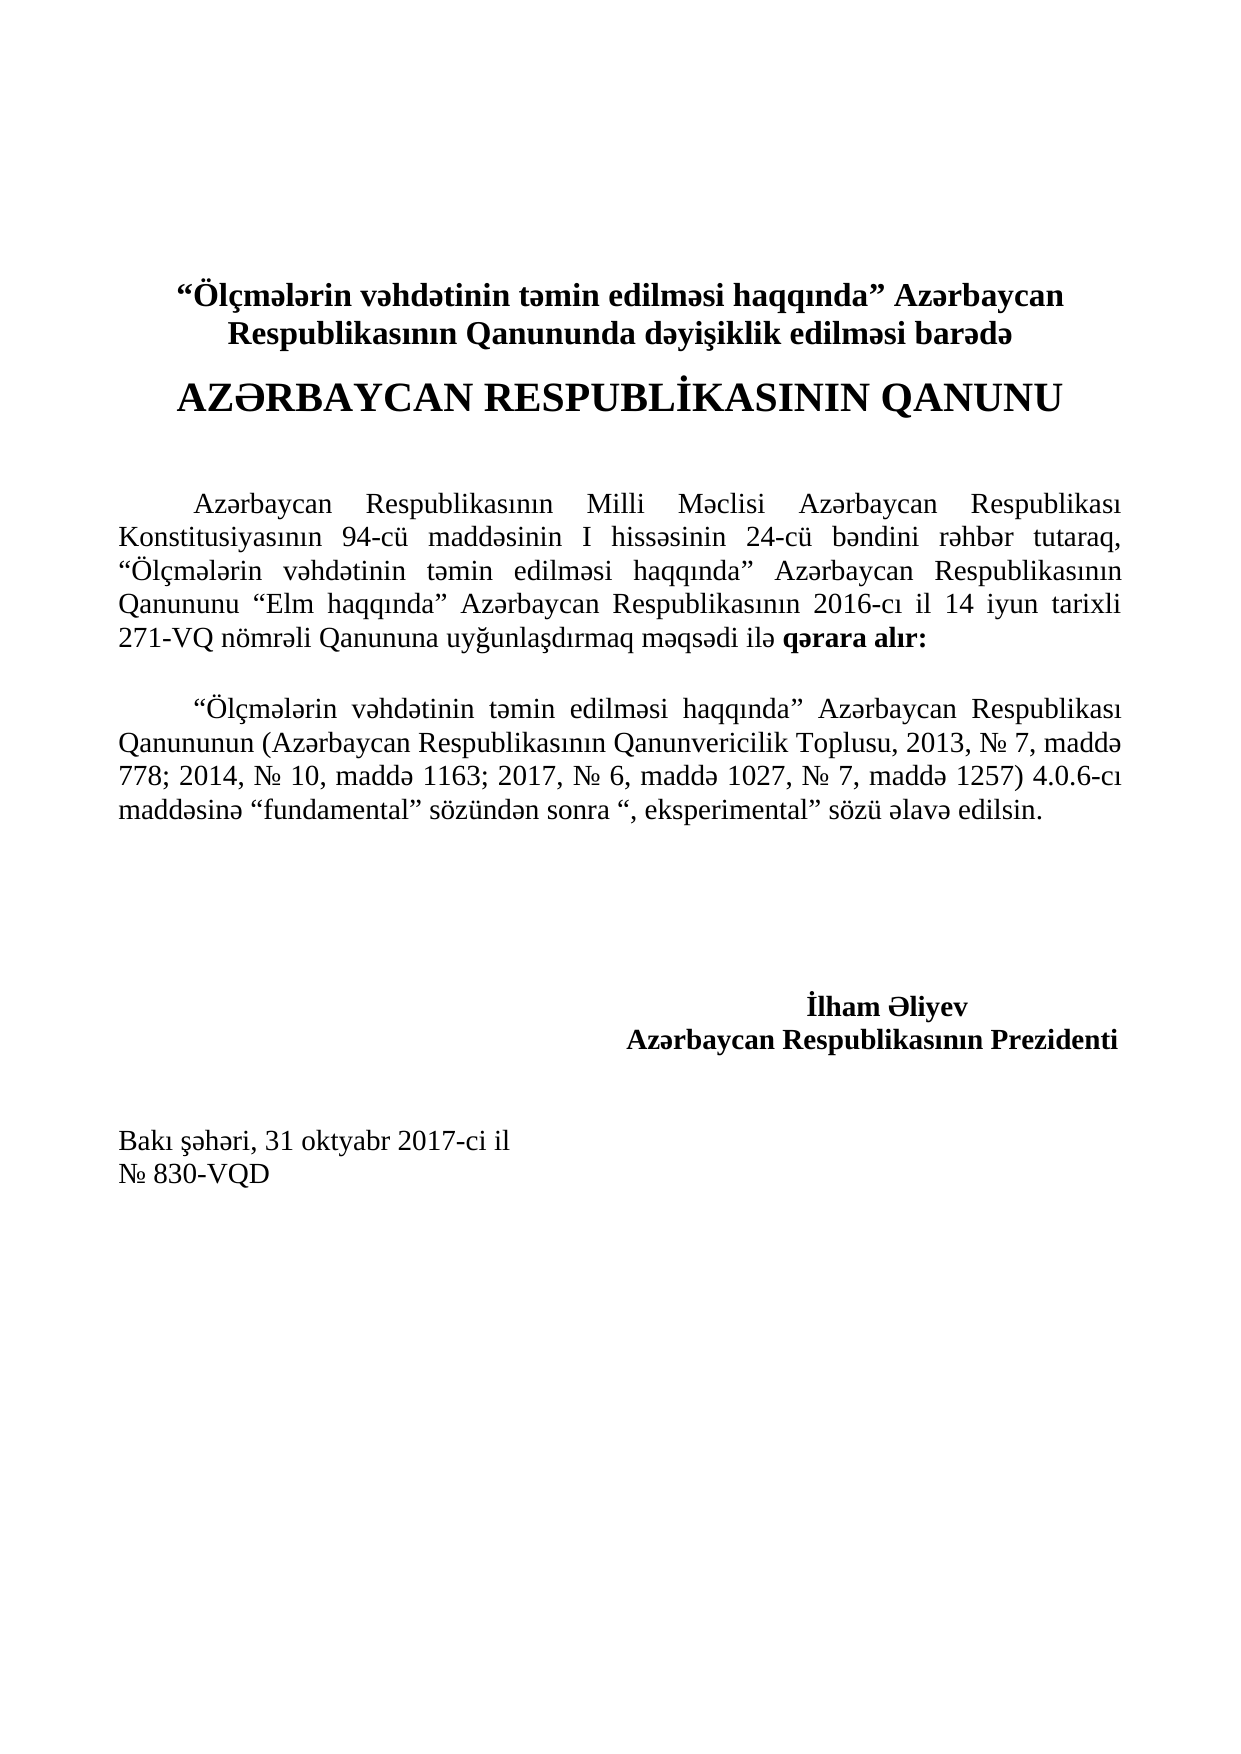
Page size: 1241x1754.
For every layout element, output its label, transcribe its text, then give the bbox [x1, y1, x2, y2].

text № 830-VQD [118, 1157, 1122, 1190]
text AZƏRBAYCAN RESPUBLİKASININ QANUNU [118, 372, 1122, 420]
text Azərbaycan Respublikasının Milli Məclisi Azərbaycan Respublikası Konstitusiyasının 94-cü maddəsinin I hissəsinin 24-cü bəndini rəhbər tutaraq, “Ölçmələrin vəhdətinin təmin edilməsi haqqında” Azərbaycan Respublikasının Qanununu “Elm haqqında” Azərbaycan Respublikasının 2016-cı il 14 iyun tarixli 271-VQ nömrəli Qanununa uyğunlaşdırmaq məqsədi ilə qərara alır: [118, 486, 1122, 654]
text Bakı şəhəri, 31 oktyabr 2017-ci il [118, 1123, 1122, 1157]
text Azərbaycan Respublikasının Prezidenti [593, 1022, 1122, 1056]
text “Ölçmələrin vəhdətinin təmin edilməsi haqqında” Azərbaycan Respublikasının Qanununda dəyişiklik edilməsi barədə [118, 275, 1122, 351]
text “Ölçmələrin vəhdətinin təmin edilməsi haqqında” Azərbaycan Respublikası Qanununun (Azərbaycan Respublikasının Qanunvericilik Toplusu, 2013, № 7, maddə 778; 2014, № 10, maddə 1163; 2017, № 6, maddə 1027, № 7, maddə 1257) 4.0.6-cı maddəsinə “fundamental” sözündən sonra “, eksperimental” sözü əlavə edilsin. [118, 691, 1122, 826]
text İlham Əliyev [593, 989, 1122, 1022]
